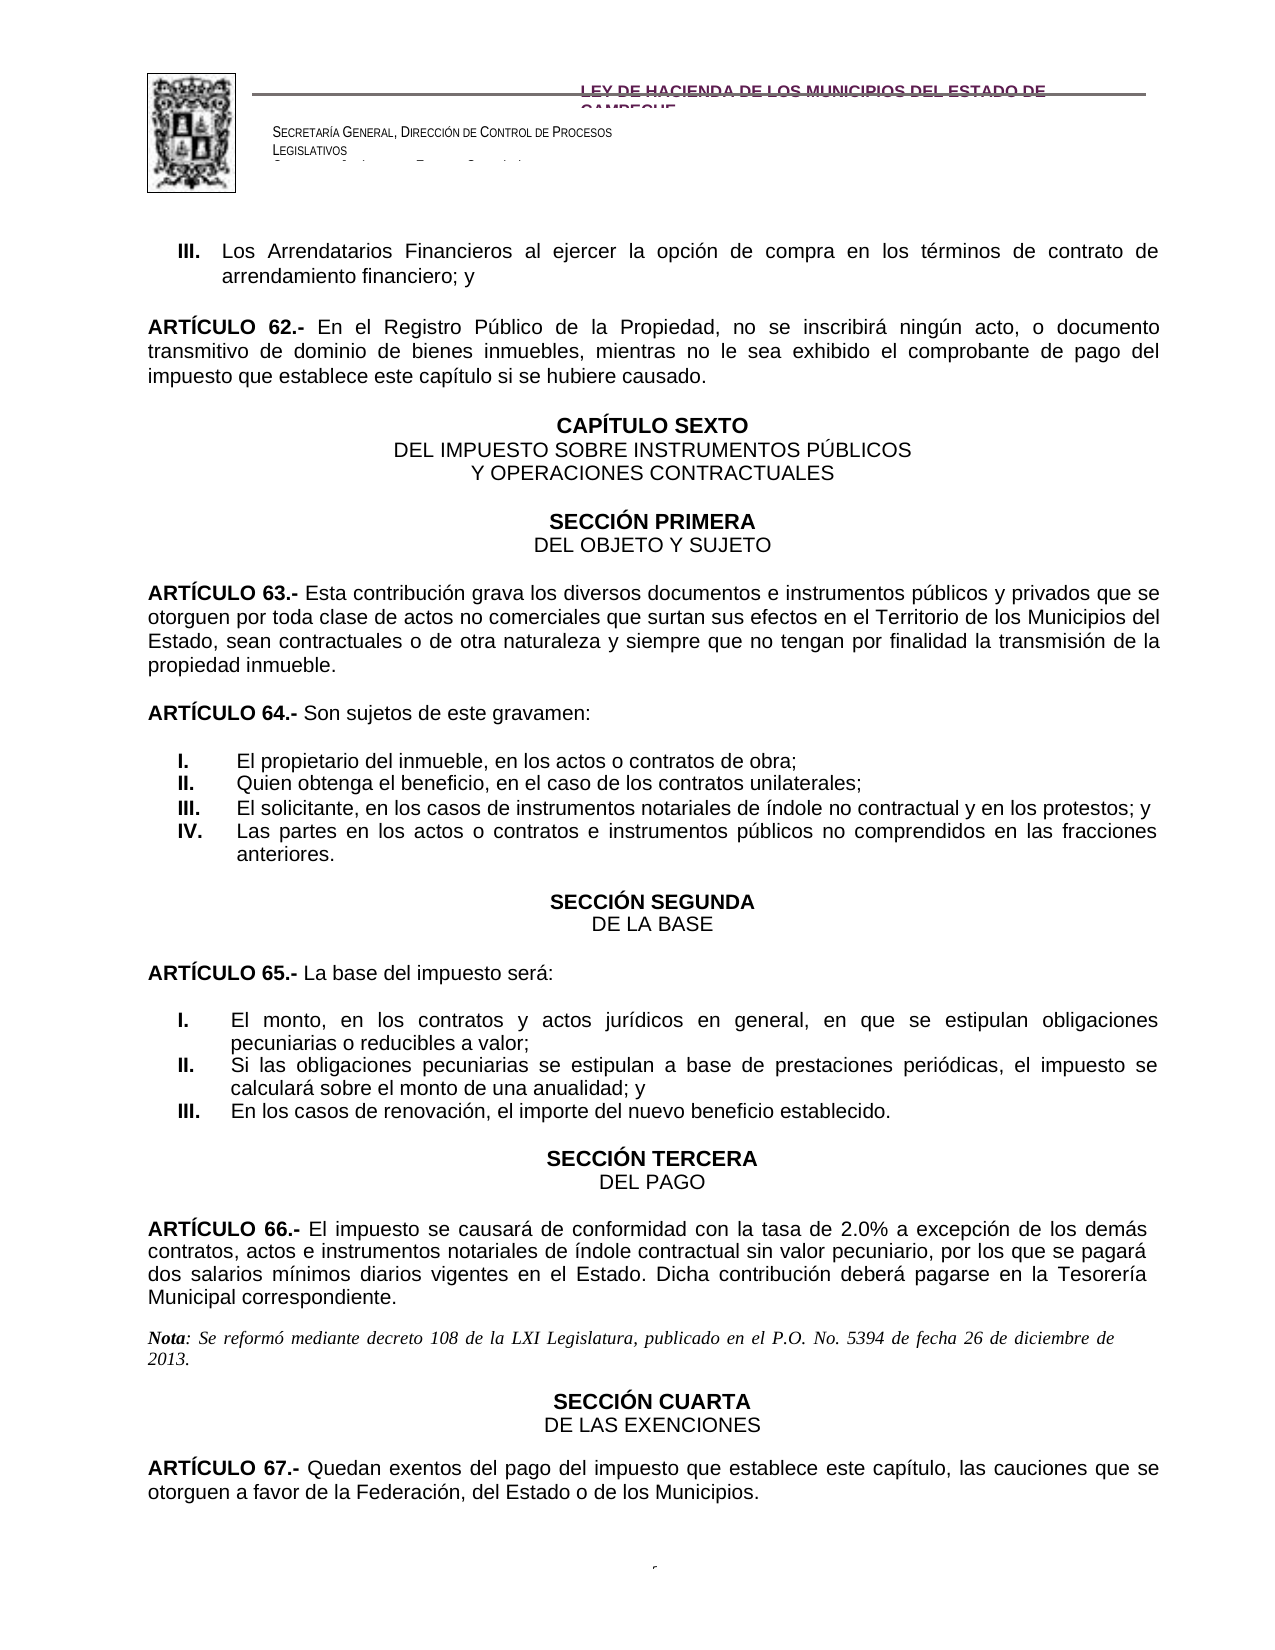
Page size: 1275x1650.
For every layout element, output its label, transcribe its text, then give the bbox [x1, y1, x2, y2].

text ARTÍCULO 65.- La base del impuesto será: [148, 960, 556, 984]
text III. Los Arrendatarios Financieros al ejercer la opción de compra en los términos de contrato de arrendamiento financiero; y [177, 239, 1161, 288]
picture [148, 74, 235, 192]
text II. Si las obligaciones pecuniarias se estipulan a base de prestaciones periódicas, el impuesto se calculará sobre el monto de una anualidad; y [177, 1054, 1161, 1100]
text ARTÍCULO 62.- En el Registro Público de la Propiedad, no se inscribirá ningún acto, o documento transmitivo de dominio de bienes inmuebles, mientras no le sea exhibido el comprobante de pago del impuesto que establece este capítulo si se hubiere causado. [148, 314, 1161, 388]
text CAPÍTULO SEXTO [552, 413, 752, 439]
text III. El solicitante, en los casos de instrumentos notariales de índole no contractual y en los protestos; y [177, 795, 1169, 819]
text ARTÍCULO 63.- Esta contribución grava los diversos documentos e instrumentos públicos y privados que se otorguen por toda clase de actos no comerciales que surtan sus efectos en el Territorio de los Municipios del Estado, sean contractuales o de otra naturaleza y siempre que no tengan por finalidad la transmisión de la propiedad inmueble. [148, 581, 1161, 677]
text DEL OBJETO Y SUJETO [530, 534, 775, 557]
text III. En los casos de renovación, el importe del nuevo beneficio establecido. [177, 1100, 1169, 1123]
text DE LAS EXENCIONES [540, 1414, 764, 1437]
text SECCIÓN CUARTA [549, 1389, 755, 1414]
text DEL PAGO [595, 1171, 709, 1194]
text I. El propietario del inmueble, en los actos o contratos de obra; [177, 748, 1169, 772]
text IV. Las partes en los actos o contratos e instrumentos públicos no comprendidos en las fracciones anteriores. [177, 820, 1160, 866]
text SECCIÓN SEGUNDA [546, 889, 759, 913]
text ARTÍCULO 66.- El impuesto se causará de conformidad con la tasa de 2.0% a excepción de los demás contratos, actos e instrumentos notariales de índole contractual sin valor pecuniario, por los que se pagará dos salarios mínimos diarios vigentes en el Estado. Dicha contribución deberá pagarse en la Tesorería Municipal correspondiente. [148, 1218, 1147, 1309]
text I. El monto, en los contratos y actos jurídicos en general, en que se estipulan obligaciones pecuniarias o reducibles a valor; [177, 1009, 1161, 1054]
text II. Quien obtenga el beneficio, en el caso de los contratos unilaterales; [177, 772, 1169, 795]
text DE LA BASE [588, 913, 717, 936]
text ARTÍCULO 67.- Quedan exentos del pago del impuesto que establece este capítulo, las cauciones que se otorguen a favor de la Federación, del Estado o de los Municipios. [148, 1456, 1161, 1504]
text ARTÍCULO 64.- Son sujetos de este gravamen: [148, 701, 593, 724]
text SECCIÓN PRIMERA [545, 509, 759, 534]
text Nota: Se reformó mediante decreto 108 de la LXI Legislatura, publicado en el P.O. No. 5394 de fecha 26 de diciembre de 2013. [148, 1327, 1114, 1370]
text SECCIÓN TERCERA [543, 1146, 762, 1171]
text DEL IMPUESTO SOBRE INSTRUMENTOS PÚBLICOS Y OPERACIONES CONTRACTUALES [392, 439, 913, 485]
